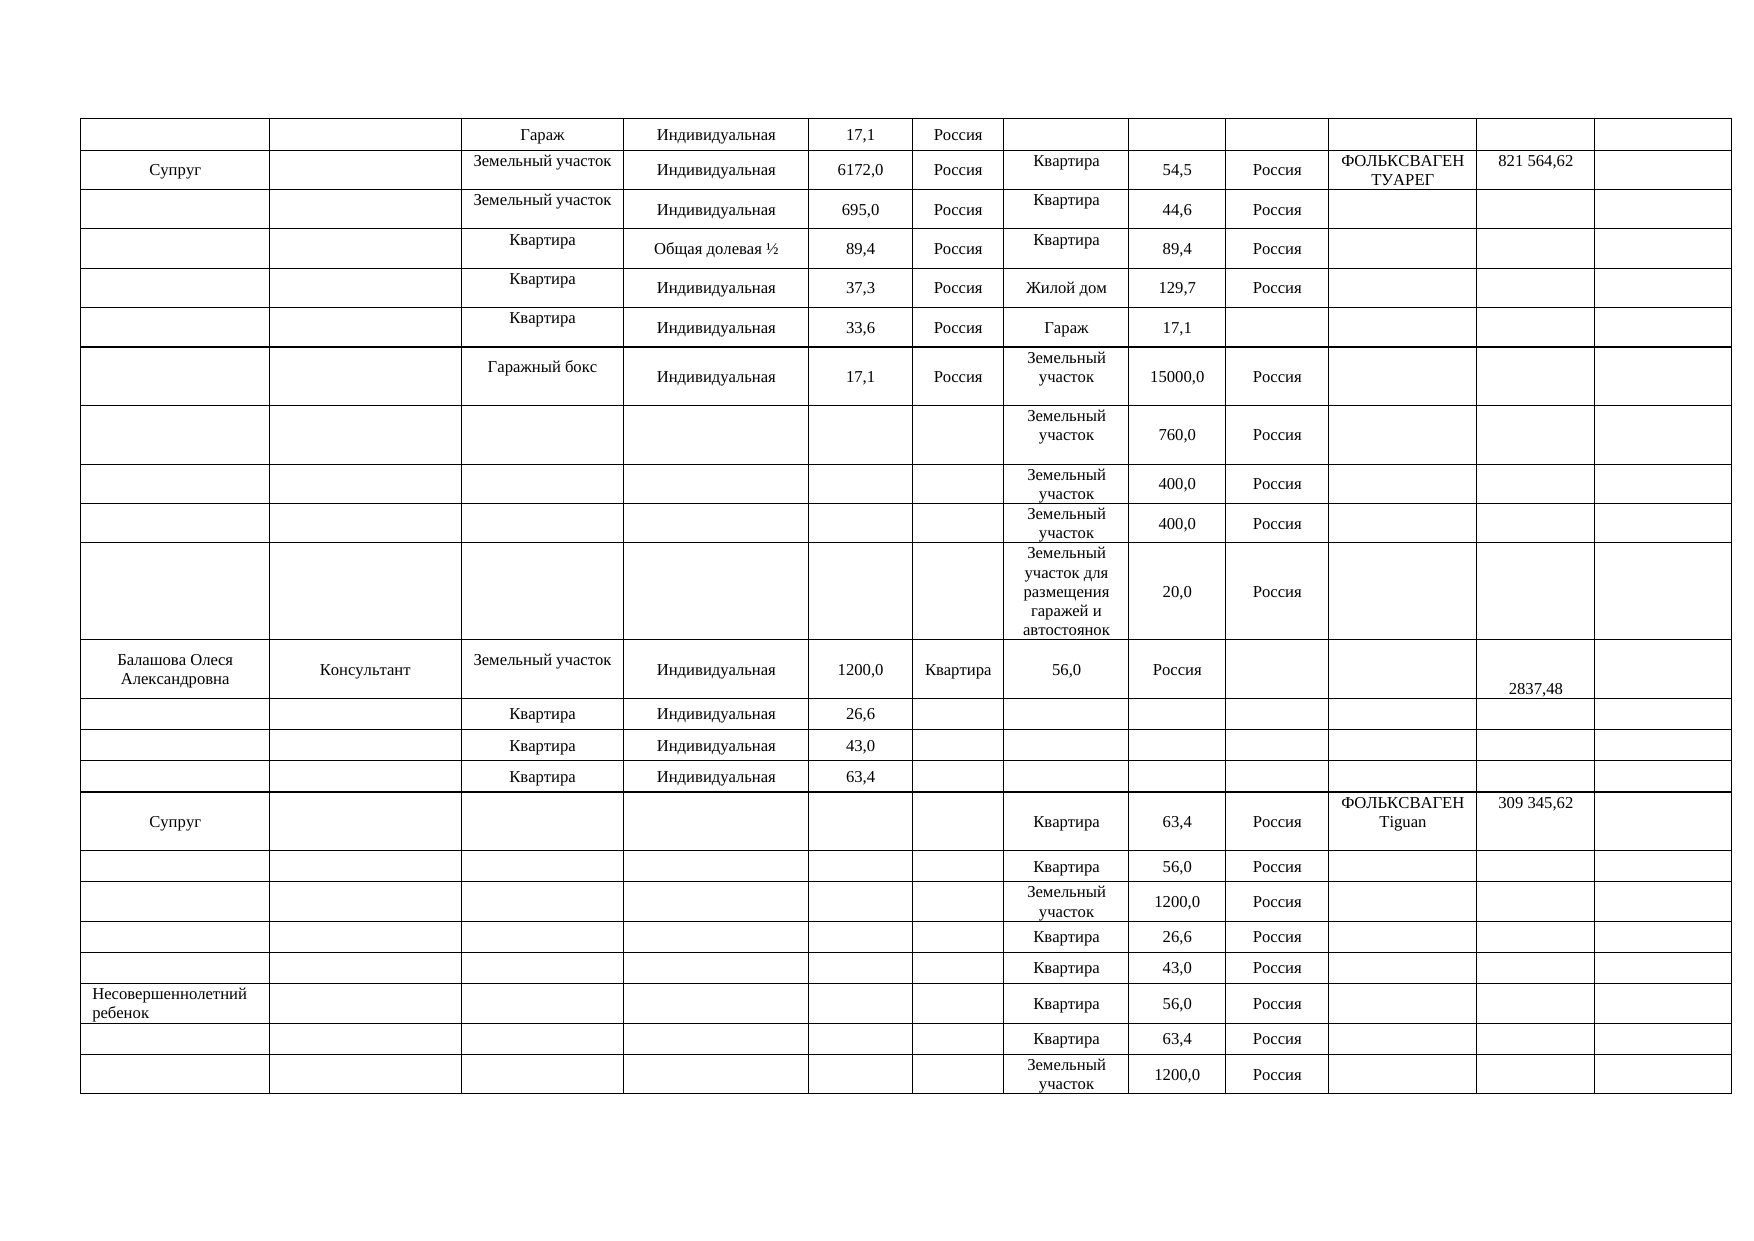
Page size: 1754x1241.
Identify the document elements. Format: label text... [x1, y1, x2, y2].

table_cell [1595, 229, 1731, 268]
table_cell Индивидуальная [624, 730, 808, 760]
table_cell Квартира [1004, 953, 1128, 983]
table_cell Россия [1226, 151, 1328, 189]
table_cell [1329, 882, 1476, 921]
table_cell [1477, 851, 1594, 881]
table_cell Россия [913, 190, 1003, 228]
table_cell [1595, 151, 1731, 189]
table_cell [1329, 699, 1476, 729]
table_cell [1595, 851, 1731, 881]
table_cell [462, 882, 623, 921]
table_cell [270, 1024, 461, 1054]
table_cell [809, 953, 912, 983]
table_cell [809, 465, 912, 503]
table_cell [809, 406, 912, 463]
table_cell Супруг [81, 151, 269, 189]
table_cell Россия [1226, 543, 1328, 639]
table_cell [913, 1024, 1003, 1054]
table_cell Индивидуальная [624, 308, 808, 346]
table_cell [81, 851, 269, 881]
table_cell [1329, 348, 1476, 405]
table_cell [81, 119, 269, 149]
table_cell [1595, 761, 1731, 791]
table_cell [81, 269, 269, 307]
table_cell [1595, 640, 1731, 698]
table_cell Квартира [1004, 1024, 1128, 1054]
table_cell [809, 882, 912, 921]
table_cell [1004, 730, 1128, 760]
table_cell [624, 882, 808, 921]
table_cell [1477, 229, 1594, 268]
table_cell [270, 851, 461, 881]
table_cell Квартира [462, 308, 623, 346]
table_cell [270, 699, 461, 729]
table_cell [462, 1055, 623, 1093]
table_cell 33,6 [809, 308, 912, 346]
table_cell [1477, 119, 1594, 149]
table_cell 63,4 [1129, 1024, 1225, 1054]
table_cell Россия [1226, 348, 1328, 405]
table_cell [1477, 190, 1594, 228]
table_cell Россия [1226, 882, 1328, 921]
table_cell [270, 882, 461, 921]
table_cell [270, 543, 461, 639]
table_cell [462, 504, 623, 542]
table_cell Земельный участок для размещения гаражей и автостоянок [1004, 543, 1128, 639]
table_cell Консультант [270, 640, 461, 698]
table_cell [462, 922, 623, 952]
table_cell Квартира [1004, 793, 1128, 850]
table_cell Индивидуальная [624, 119, 808, 149]
table_cell [270, 1055, 461, 1093]
table_cell [462, 1024, 623, 1054]
table_cell 1200,0 [1129, 882, 1225, 921]
table_cell Гараж [462, 119, 623, 149]
table_cell [913, 406, 1003, 463]
table_cell [1477, 1024, 1594, 1054]
table_cell [913, 793, 1003, 850]
table_cell Земельный участок [1004, 465, 1128, 503]
table_cell [81, 229, 269, 268]
table_cell [1595, 504, 1731, 542]
table_cell Россия [1226, 229, 1328, 268]
table_cell [624, 1055, 808, 1093]
table_cell [913, 504, 1003, 542]
table_cell 56,0 [1129, 984, 1225, 1022]
table_cell [270, 953, 461, 983]
table_cell 17,1 [809, 119, 912, 149]
table_cell 821 564,62 [1477, 151, 1594, 189]
table_cell ФОЛЬКСВАГЕН ТУАРЕГ [1329, 151, 1476, 189]
table_cell [1595, 1024, 1731, 1054]
table_cell Индивидуальная [624, 699, 808, 729]
table_cell Земельный участок [1004, 406, 1128, 463]
table_cell [809, 922, 912, 952]
table_cell [809, 1024, 912, 1054]
table_cell Квартира [462, 229, 623, 268]
table_cell [624, 922, 808, 952]
table_cell Россия [913, 229, 1003, 268]
table_cell [624, 1024, 808, 1054]
table_cell [1329, 229, 1476, 268]
table_cell [462, 465, 623, 503]
table_cell [270, 229, 461, 268]
table_cell [1477, 269, 1594, 307]
table_cell Россия [1226, 1055, 1328, 1093]
table_cell 400,0 [1129, 465, 1225, 503]
table_cell [1595, 984, 1731, 1022]
table_cell [1477, 761, 1594, 791]
table_cell [1477, 953, 1594, 983]
table_cell [81, 504, 269, 542]
table_cell 26,6 [1129, 922, 1225, 952]
table_cell [462, 406, 623, 463]
table_cell 56,0 [1129, 851, 1225, 881]
table_cell Квартира [462, 761, 623, 791]
table_cell [1129, 119, 1225, 149]
table_cell [624, 851, 808, 881]
table_cell Россия [1226, 504, 1328, 542]
table_cell [1329, 406, 1476, 463]
table_cell Квартира [1004, 922, 1128, 952]
table_cell [1329, 1055, 1476, 1093]
table_cell Земельный участок [1004, 1055, 1128, 1093]
table_cell 89,4 [1129, 229, 1225, 268]
table_cell Земельный участок [1004, 348, 1128, 405]
table_cell Индивидуальная [624, 761, 808, 791]
table_cell Россия [913, 269, 1003, 307]
table_cell [81, 730, 269, 760]
table_cell [913, 851, 1003, 881]
table_cell [270, 151, 461, 189]
table_cell [913, 984, 1003, 1022]
table_cell 695,0 [809, 190, 912, 228]
table_cell 26,6 [809, 699, 912, 729]
table_cell 17,1 [1129, 308, 1225, 346]
table_cell 760,0 [1129, 406, 1225, 463]
table_cell [462, 953, 623, 983]
table_cell [913, 761, 1003, 791]
table_cell [1595, 793, 1731, 850]
table_cell Россия [1226, 922, 1328, 952]
table_cell [1477, 699, 1594, 729]
table_cell [1226, 640, 1328, 698]
table_cell Россия [913, 308, 1003, 346]
table_cell 129,7 [1129, 269, 1225, 307]
table_cell Квартира [1004, 984, 1128, 1022]
table_cell [1595, 543, 1731, 639]
table_cell [913, 699, 1003, 729]
table_cell [270, 190, 461, 228]
table_cell [1329, 269, 1476, 307]
table_cell [1329, 190, 1476, 228]
table_cell Гараж [1004, 308, 1128, 346]
table_cell Россия [1226, 851, 1328, 881]
table_cell [1595, 730, 1731, 760]
table_cell [1477, 922, 1594, 952]
table_cell [1226, 119, 1328, 149]
table_cell [81, 406, 269, 463]
table_cell [270, 504, 461, 542]
table_cell [1329, 640, 1476, 698]
table_cell [1477, 882, 1594, 921]
table_cell [1595, 953, 1731, 983]
table_cell Земельный участок [462, 190, 623, 228]
table_cell [81, 465, 269, 503]
table_cell Россия [1129, 640, 1225, 698]
table_cell 2837,48 [1477, 640, 1594, 698]
table_cell Супруг [81, 793, 269, 850]
table_cell 6172,0 [809, 151, 912, 189]
table_cell [1329, 851, 1476, 881]
table_cell Балашова Олеся Александровна [81, 640, 269, 698]
table_cell [270, 922, 461, 952]
table_cell [1595, 922, 1731, 952]
table_cell [1226, 761, 1328, 791]
table_cell 17,1 [809, 348, 912, 405]
table_cell [1595, 882, 1731, 921]
table_cell Россия [1226, 984, 1328, 1022]
table_cell 37,3 [809, 269, 912, 307]
table_cell [1329, 465, 1476, 503]
table_cell [1329, 543, 1476, 639]
table_cell [1329, 504, 1476, 542]
table_cell [270, 308, 461, 346]
table_cell [809, 851, 912, 881]
table_cell [1595, 465, 1731, 503]
table_cell Россия [1226, 1024, 1328, 1054]
table_cell [81, 308, 269, 346]
table_cell [270, 761, 461, 791]
table_cell [1004, 699, 1128, 729]
table_cell [1129, 699, 1225, 729]
table_cell [809, 504, 912, 542]
table_cell [81, 922, 269, 952]
table_cell Квартира [1004, 851, 1128, 881]
table_cell [270, 119, 461, 149]
table_cell [1477, 308, 1594, 346]
table_cell [1477, 504, 1594, 542]
table_cell Россия [913, 348, 1003, 405]
table_cell Квартира [913, 640, 1003, 698]
table_cell Земельный участок [1004, 882, 1128, 921]
table_cell [462, 793, 623, 850]
table_cell Квартира [1004, 151, 1128, 189]
table_cell Несовершеннолетний ребенок [81, 984, 269, 1022]
table_cell [270, 984, 461, 1022]
table_cell [1226, 699, 1328, 729]
table_cell Земельный участок [462, 640, 623, 698]
table_cell [809, 984, 912, 1022]
table_cell [1477, 1055, 1594, 1093]
table_cell [624, 504, 808, 542]
table_cell [1477, 348, 1594, 405]
table_cell Жилой дом [1004, 269, 1128, 307]
table_cell [1595, 190, 1731, 228]
table_cell [913, 953, 1003, 983]
table_cell 1200,0 [1129, 1055, 1225, 1093]
table_cell [270, 730, 461, 760]
table_cell [624, 984, 808, 1022]
table_cell 56,0 [1004, 640, 1128, 698]
table_cell Индивидуальная [624, 348, 808, 405]
table_cell [270, 465, 461, 503]
table_cell Россия [1226, 953, 1328, 983]
table_cell Россия [913, 119, 1003, 149]
table_cell [1329, 1024, 1476, 1054]
table_cell [1129, 761, 1225, 791]
table_cell 400,0 [1129, 504, 1225, 542]
table_cell [81, 1024, 269, 1054]
table_cell [1595, 119, 1731, 149]
table_cell [1595, 406, 1731, 463]
table_cell [1595, 1055, 1731, 1093]
table_cell 63,4 [1129, 793, 1225, 850]
table_cell Индивидуальная [624, 640, 808, 698]
table_cell Индивидуальная [624, 151, 808, 189]
table_cell [1329, 119, 1476, 149]
table_cell [624, 953, 808, 983]
table_cell [1477, 984, 1594, 1022]
table_cell [624, 543, 808, 639]
table_cell [270, 348, 461, 405]
table_cell Квартира [462, 730, 623, 760]
table_cell 54,5 [1129, 151, 1225, 189]
table_cell [809, 543, 912, 639]
table_cell [1329, 984, 1476, 1022]
table_cell 89,4 [809, 229, 912, 268]
table_cell [624, 406, 808, 463]
table_cell [624, 465, 808, 503]
table_cell [81, 348, 269, 405]
table_cell [1477, 543, 1594, 639]
table_cell [1477, 465, 1594, 503]
table_cell Земельный участок [1004, 504, 1128, 542]
table_cell 43,0 [1129, 953, 1225, 983]
table_cell [1129, 730, 1225, 760]
table_cell 1200,0 [809, 640, 912, 698]
table_cell Общая долевая ½ [624, 229, 808, 268]
table_cell Гаражный бокс [462, 348, 623, 405]
table_cell 309 345,62 [1477, 793, 1594, 850]
table_cell [809, 1055, 912, 1093]
table_cell 20,0 [1129, 543, 1225, 639]
table_cell [1595, 308, 1731, 346]
table_cell [462, 851, 623, 881]
table_cell [1226, 730, 1328, 760]
table_cell 44,6 [1129, 190, 1225, 228]
table_cell [1329, 922, 1476, 952]
table_cell [1477, 406, 1594, 463]
table_cell Квартира [462, 699, 623, 729]
table_cell ФОЛЬКСВАГЕН Tiguan [1329, 793, 1476, 850]
table_cell Россия [1226, 793, 1328, 850]
table_cell [1595, 269, 1731, 307]
table_cell [81, 953, 269, 983]
table_cell Россия [1226, 406, 1328, 463]
table_cell Квартира [1004, 190, 1128, 228]
table_cell [270, 406, 461, 463]
table_cell Квартира [1004, 229, 1128, 268]
table_cell [270, 269, 461, 307]
table_cell [81, 882, 269, 921]
table_cell Россия [1226, 190, 1328, 228]
table_cell Россия [913, 151, 1003, 189]
table_cell [1329, 761, 1476, 791]
table_cell Индивидуальная [624, 190, 808, 228]
table_cell Квартира [462, 269, 623, 307]
table_cell Земельный участок [462, 151, 623, 189]
table_cell [1226, 308, 1328, 346]
table_cell [81, 543, 269, 639]
table_cell Россия [1226, 269, 1328, 307]
table_cell [913, 882, 1003, 921]
table_cell 63,4 [809, 761, 912, 791]
table_cell [81, 190, 269, 228]
table_cell [913, 730, 1003, 760]
table_cell 15000,0 [1129, 348, 1225, 405]
table_cell [1329, 730, 1476, 760]
table_cell [81, 699, 269, 729]
table_cell [81, 761, 269, 791]
table_cell [462, 984, 623, 1022]
table_cell [1004, 761, 1128, 791]
table_cell [1595, 348, 1731, 405]
table_cell [913, 1055, 1003, 1093]
table_cell Индивидуальная [624, 269, 808, 307]
table_cell [1004, 119, 1128, 149]
table_cell Россия [1226, 465, 1328, 503]
table_cell [1477, 730, 1594, 760]
table_cell [462, 543, 623, 639]
table_cell [913, 922, 1003, 952]
table_cell [1329, 953, 1476, 983]
table_cell [913, 465, 1003, 503]
table_cell 43,0 [809, 730, 912, 760]
table_cell [1595, 699, 1731, 729]
table_cell [270, 793, 461, 850]
table_cell [81, 1055, 269, 1093]
table_cell [809, 793, 912, 850]
table_cell [913, 543, 1003, 639]
table_cell [624, 793, 808, 850]
table_cell [1329, 308, 1476, 346]
